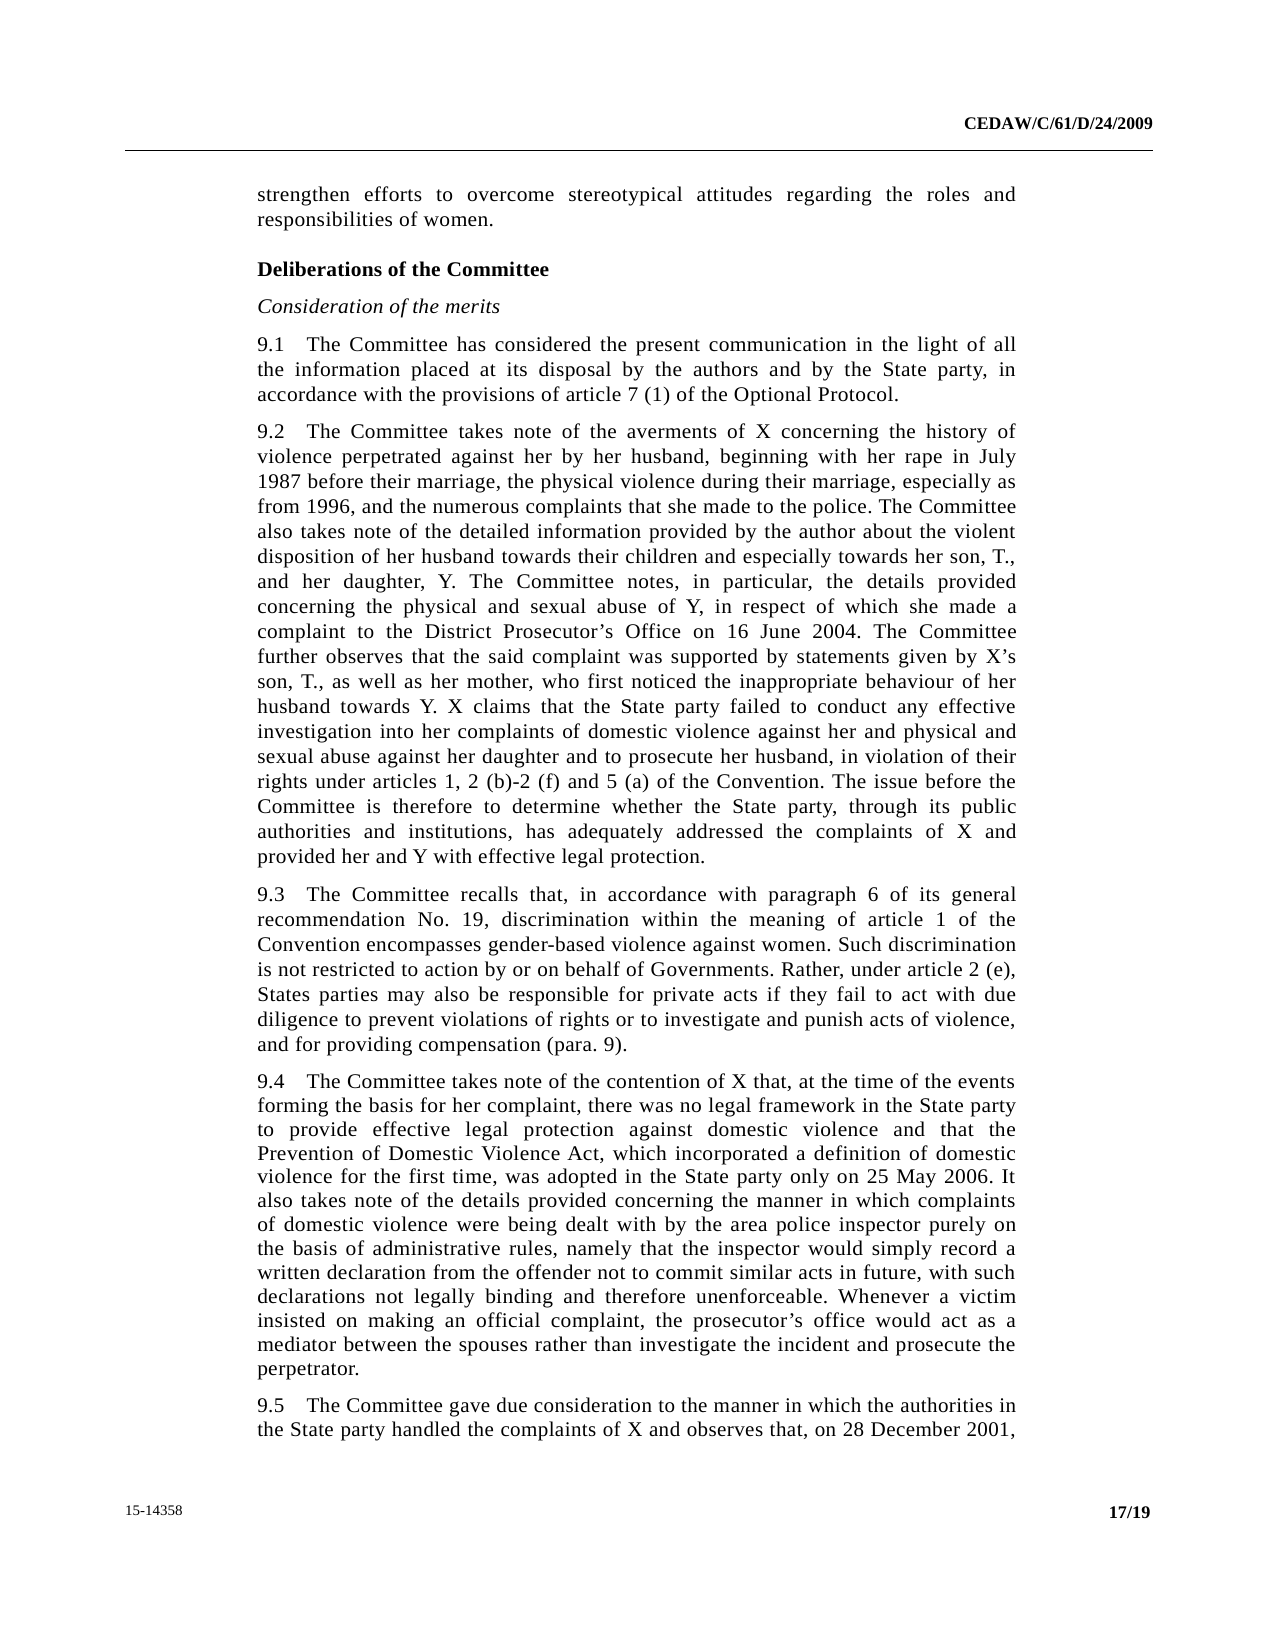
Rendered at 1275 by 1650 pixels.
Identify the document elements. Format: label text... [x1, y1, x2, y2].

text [257, 1393, 1018, 1441]
text 9.1 The Committee has considered the present communication in the light of all the information placed at its disposal by the authors and by the State party, in accordance with the provisions of article 7 (1) of the Optional Protocol. [257, 331, 1018, 406]
text Consideration of the merits [125, 294, 1019, 319]
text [257, 181, 1018, 231]
text 9.3 The Committee recalls that, in accordance with paragraph 6 of its general recommendation No. 19, discrimination within the meaning of article 1 of the Convention encompasses gender-based violence against women. Such discrimination is not restricted to action by or on behalf of Governments. Rather, under article 2 (e), States parties may also be responsible for private acts if they fail to act with due diligence to prevent violations of rights or to investigate and punish acts of violence, and for providing compensation (para. 9). [257, 881, 1018, 1056]
text Deliberations of the Committee [125, 256, 1019, 281]
text 9.2 The Committee takes note of the averments of X concerning the history of violence perpetrated against her by her husband, beginning with her rape in July 1987 before their marriage, the physical violence during their marriage, especially as from 1996, and the numerous complaints that she made to the police. The Committee also takes note of the detailed information provided by the author about the violent disposition of her husband towards their children and especially towards her son, T., and her daughter, Y. The Committee notes, in particular, the details provided concerning the physical and sexual abuse of Y, in respect of which she made a complaint to the District Prosecutor’s Office on 16 June 2004. The Committee further observes that the said complaint was supported by statements given by X’s son, T., as well as her mother, who first noticed the inappropriate behaviour of her husband towards Y. X claims that the State party failed to conduct any effective investigation into her complaints of domestic violence against her and physical and sexual abuse against her daughter and to prosecute her husband, in violation of their rights under articles 1, 2 (b)-2 (f) and 5 (a) of the Convention. The issue before the Committee is therefore to determine whether the State party, through its public authorities and institutions, has adequately addressed the complaints of X and provided her and Y with effective legal protection. [257, 419, 1018, 869]
text 9.4 The Committee takes note of the contention of X that, at the time of the events forming the basis for her complaint, there was no legal framework in the State party to provide effective legal protection against domestic violence and that the Prevention of Domestic Violence Act, which incorporated a definition of domestic violence for the first time, was adopted in the State party only on 25 May 2006. It also takes note of the details provided concerning the manner in which complaints of domestic violence were being dealt with by the area police inspector purely on the basis of administrative rules, namely that the inspector would simply record a written declaration from the offender not to commit similar acts in future, with such declarations not legally binding and therefore unenforceable. Whenever a victim insisted on making an official complaint, the prosecutor’s office would act as a mediator between the spouses rather than investigate the incident and prosecute the perpetrator. [257, 1069, 1018, 1380]
